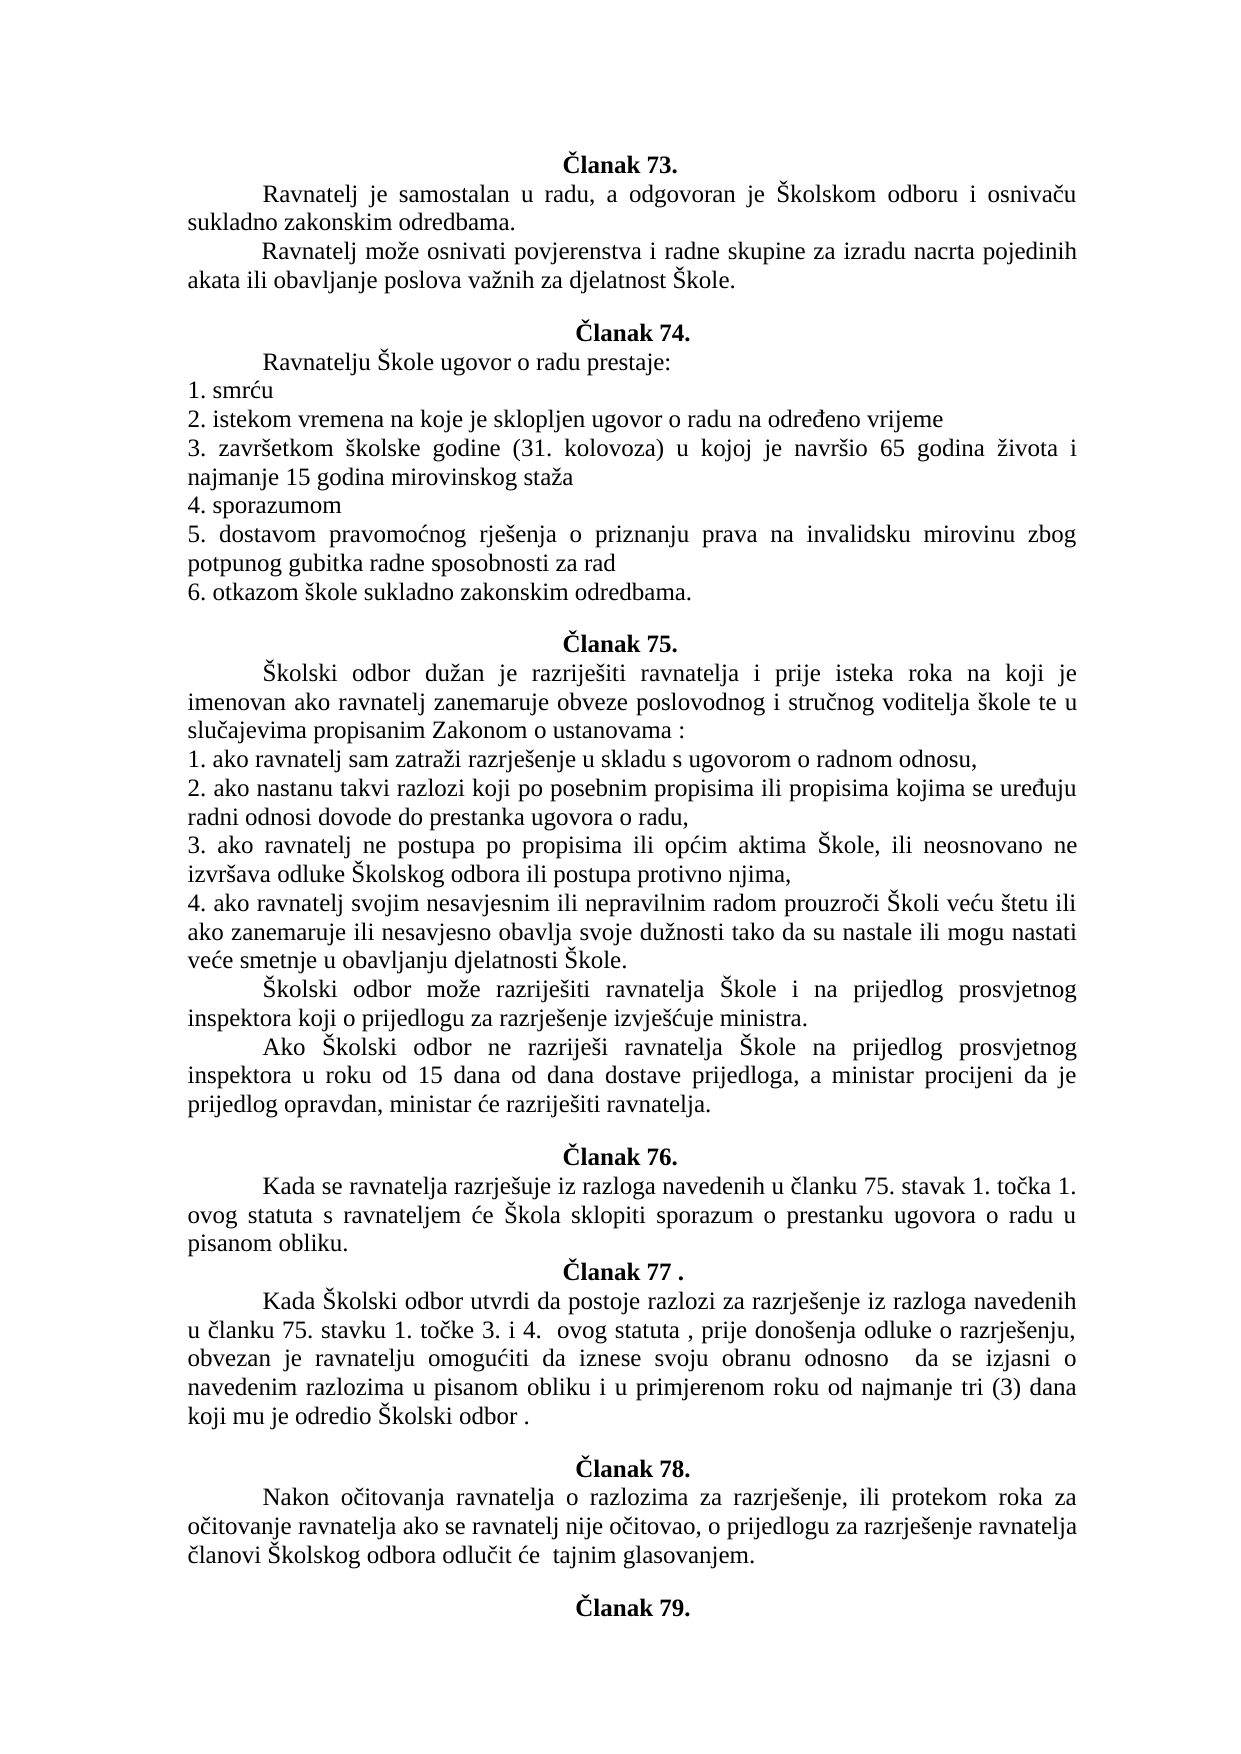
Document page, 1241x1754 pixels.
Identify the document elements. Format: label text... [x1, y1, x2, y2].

text 1. ako ravnatelj sam zatraži razrješenje u skladu s ugovorom o radnom odnosu, [187, 744, 1078, 773]
text Članak 73. [487, 150, 1078, 179]
text Članak 75. [487, 629, 1078, 658]
text Ravnatelju Škole ugovor o radu prestaje: [187, 347, 1078, 375]
text Nakon očitovanja ravnatelja o razlozima za razrješenje, ili protekom roka za očitovanje ravnatelja ako se ravnatelj nije očitovao, o prijedlogu za razrješenje ravnatelja članovi Školskog odbora odlučit će tajnim glasovanjem. [187, 1482, 1078, 1569]
text Školski odbor može razriješiti ravnatelja Škole i na prijedlog prosvjetnog inspektora koji o prijedlogu za razrješenje izvješćuje ministra. [187, 974, 1078, 1032]
text 6. otkazom škole sukladno zakonskim odredbama. [187, 577, 1078, 605]
text Ako Školski odbor ne razriješi ravnatelja Škole na prijedlog prosvjetnog inspektora u roku od 15 dana od dana dostave prijedloga, a ministar procijeni da je prijedlog opravdan, ministar će razriješiti ravnatelja. [187, 1032, 1078, 1118]
text Članak 76. [487, 1142, 1078, 1171]
text 3. završetkom školske godine (31. kolovoza) u kojoj je navršio 65 godina života i najmanje 15 godina mirovinskog staža [187, 433, 1078, 490]
text 2. istekom vremena na koje je sklopljen ugovor o radu na određeno vrijeme [187, 404, 1078, 433]
text Članak 78. [187, 1454, 1078, 1482]
text Kada se ravnatelja razrješuje iz razloga navedenih u članku 75. stavak 1. točka 1. ovog statuta s ravnateljem će Škola sklopiti sporazum o prestanku ugovora o radu u pisanom obliku. [187, 1171, 1078, 1257]
text 4. sporazumom [187, 490, 1078, 519]
text Članak 79. [187, 1593, 1078, 1622]
text 3. ako ravnatelj ne postupa po propisima ili općim aktima Škole, ili neosnovano ne izvršava odluke Školskog odbora ili postupa protivno njima, [187, 831, 1078, 888]
text Ravnatelj može osnivati povjerenstva i radne skupine za izradu nacrta pojedinih akata ili obavljanje poslova važnih za djelatnost Škole. [187, 236, 1078, 294]
text Kada Školski odbor utvrdi da postoje razlozi za razrješenje iz razloga navedenih u članku 75. stavku 1. točke 3. i 4. ovog statuta , prije donošenja odluke o razrješenju, obvezan je ravnatelju omogućiti da iznese svoju obranu odnosno da se izjasni o navedenim razlozima u pisanom obliku i u primjerenom roku od najmanje tri (3) dana koji mu je odredio Školski odbor . [187, 1286, 1078, 1430]
text Ravnatelj je samostalan u radu, a odgovoran je Školskom odboru i osnivaču sukladno zakonskim odredbama. [187, 179, 1078, 236]
text Školski odbor dužan je razriješiti ravnatelja i prije isteka roka na koji je imenovan ako ravnatelj zanemaruje obveze poslovodnog i stručnog voditelja škole te u slučajevima propisanim Zakonom o ustanovama : [187, 658, 1078, 744]
text Članak 77 . [562, 1257, 1078, 1286]
text 2. ako nastanu takvi razlozi koji po posebnim propisima ili propisima kojima se uređuju radni odnosi dovode do prestanka ugovora o radu, [187, 773, 1078, 831]
text 4. ako ravnatelj svojim nesavjesnim ili nepravilnim radom prouzroči Školi veću štetu ili ako zanemaruje ili nesavjesno obavlja svoje dužnosti tako da su nastale ili mogu nastati veće smetnje u obavljanju djelatnosti Škole. [187, 888, 1078, 974]
text Članak 74. [187, 318, 1078, 347]
text 1. smrću [187, 375, 1078, 404]
text 5. dostavom pravomoćnog rješenja o priznanju prava na invalidsku mirovinu zbog potpunog gubitka radne sposobnosti za rad [187, 519, 1078, 577]
